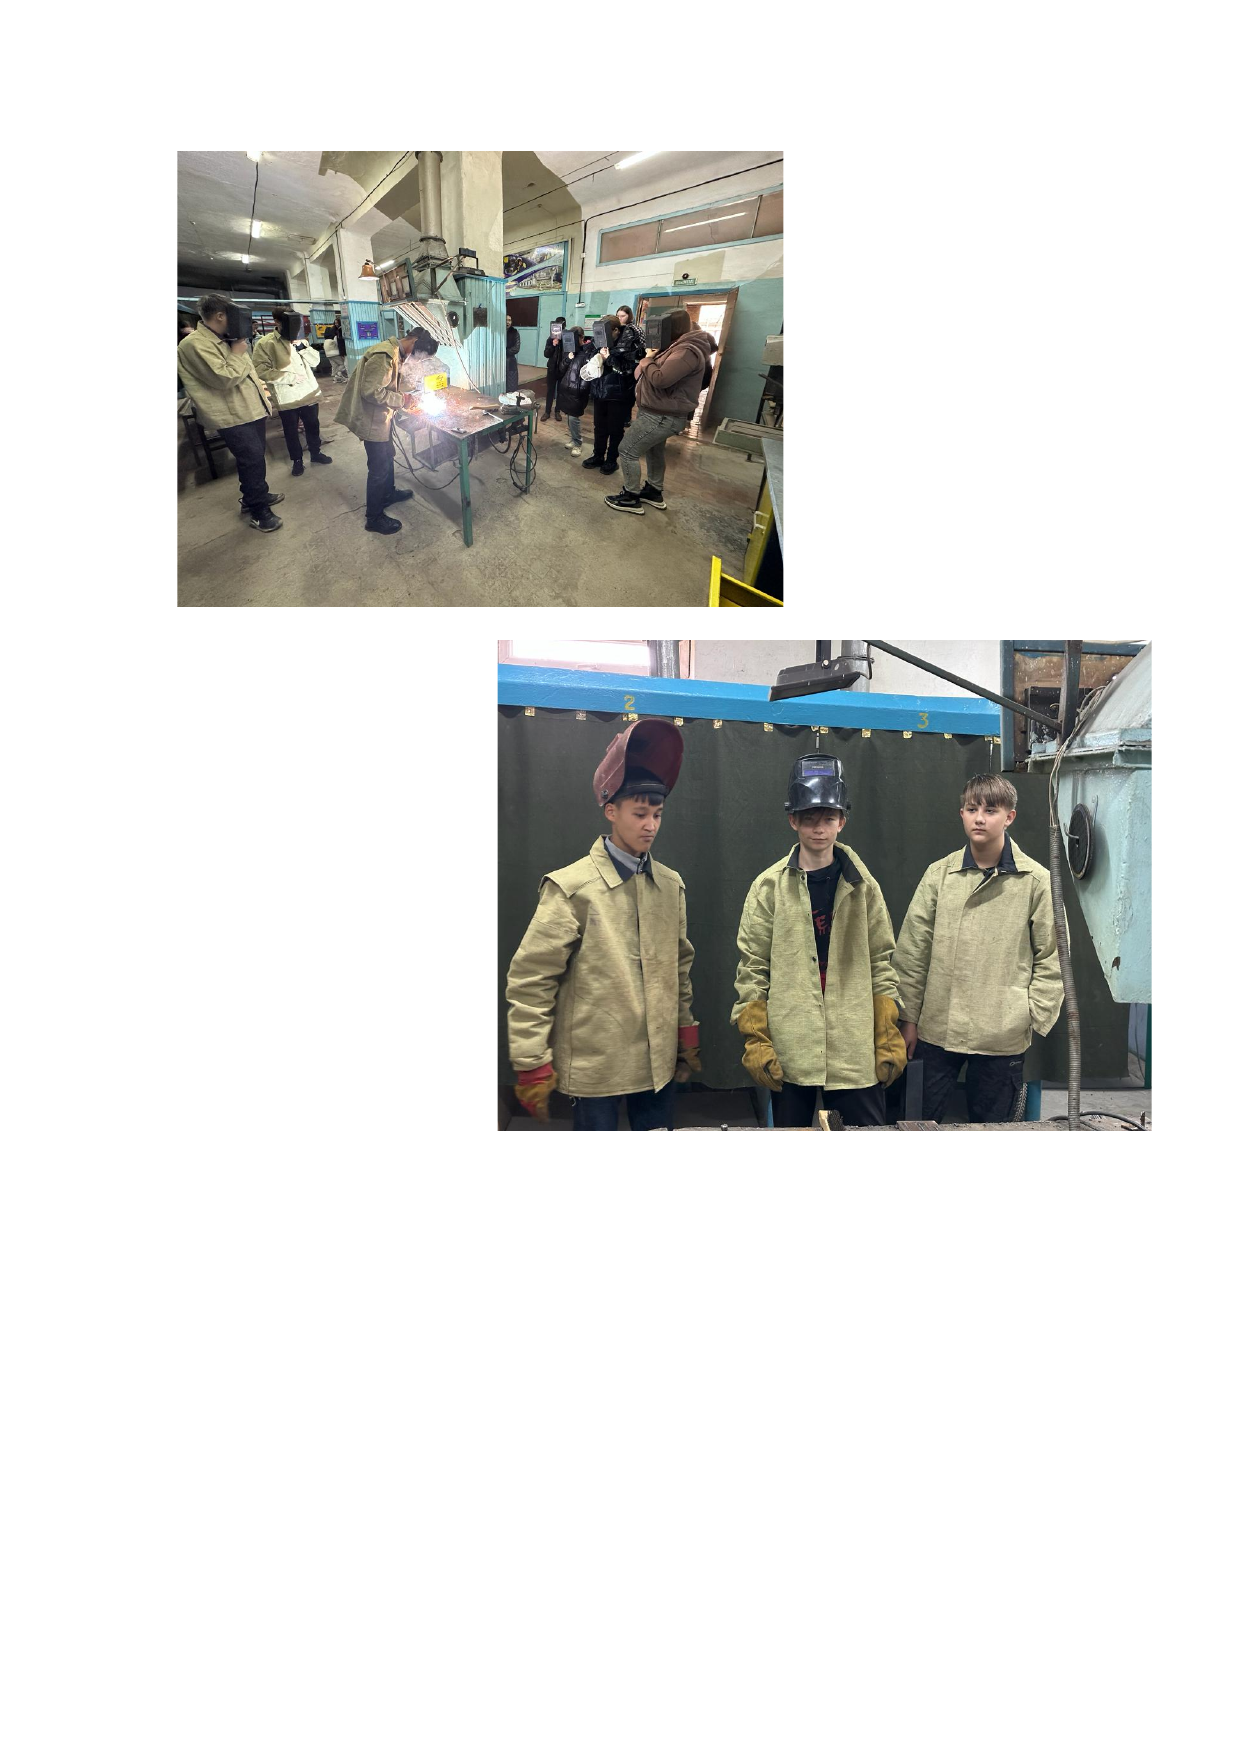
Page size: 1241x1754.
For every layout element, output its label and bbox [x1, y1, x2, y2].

picture [177, 151, 784, 607]
picture [497, 640, 1152, 1131]
